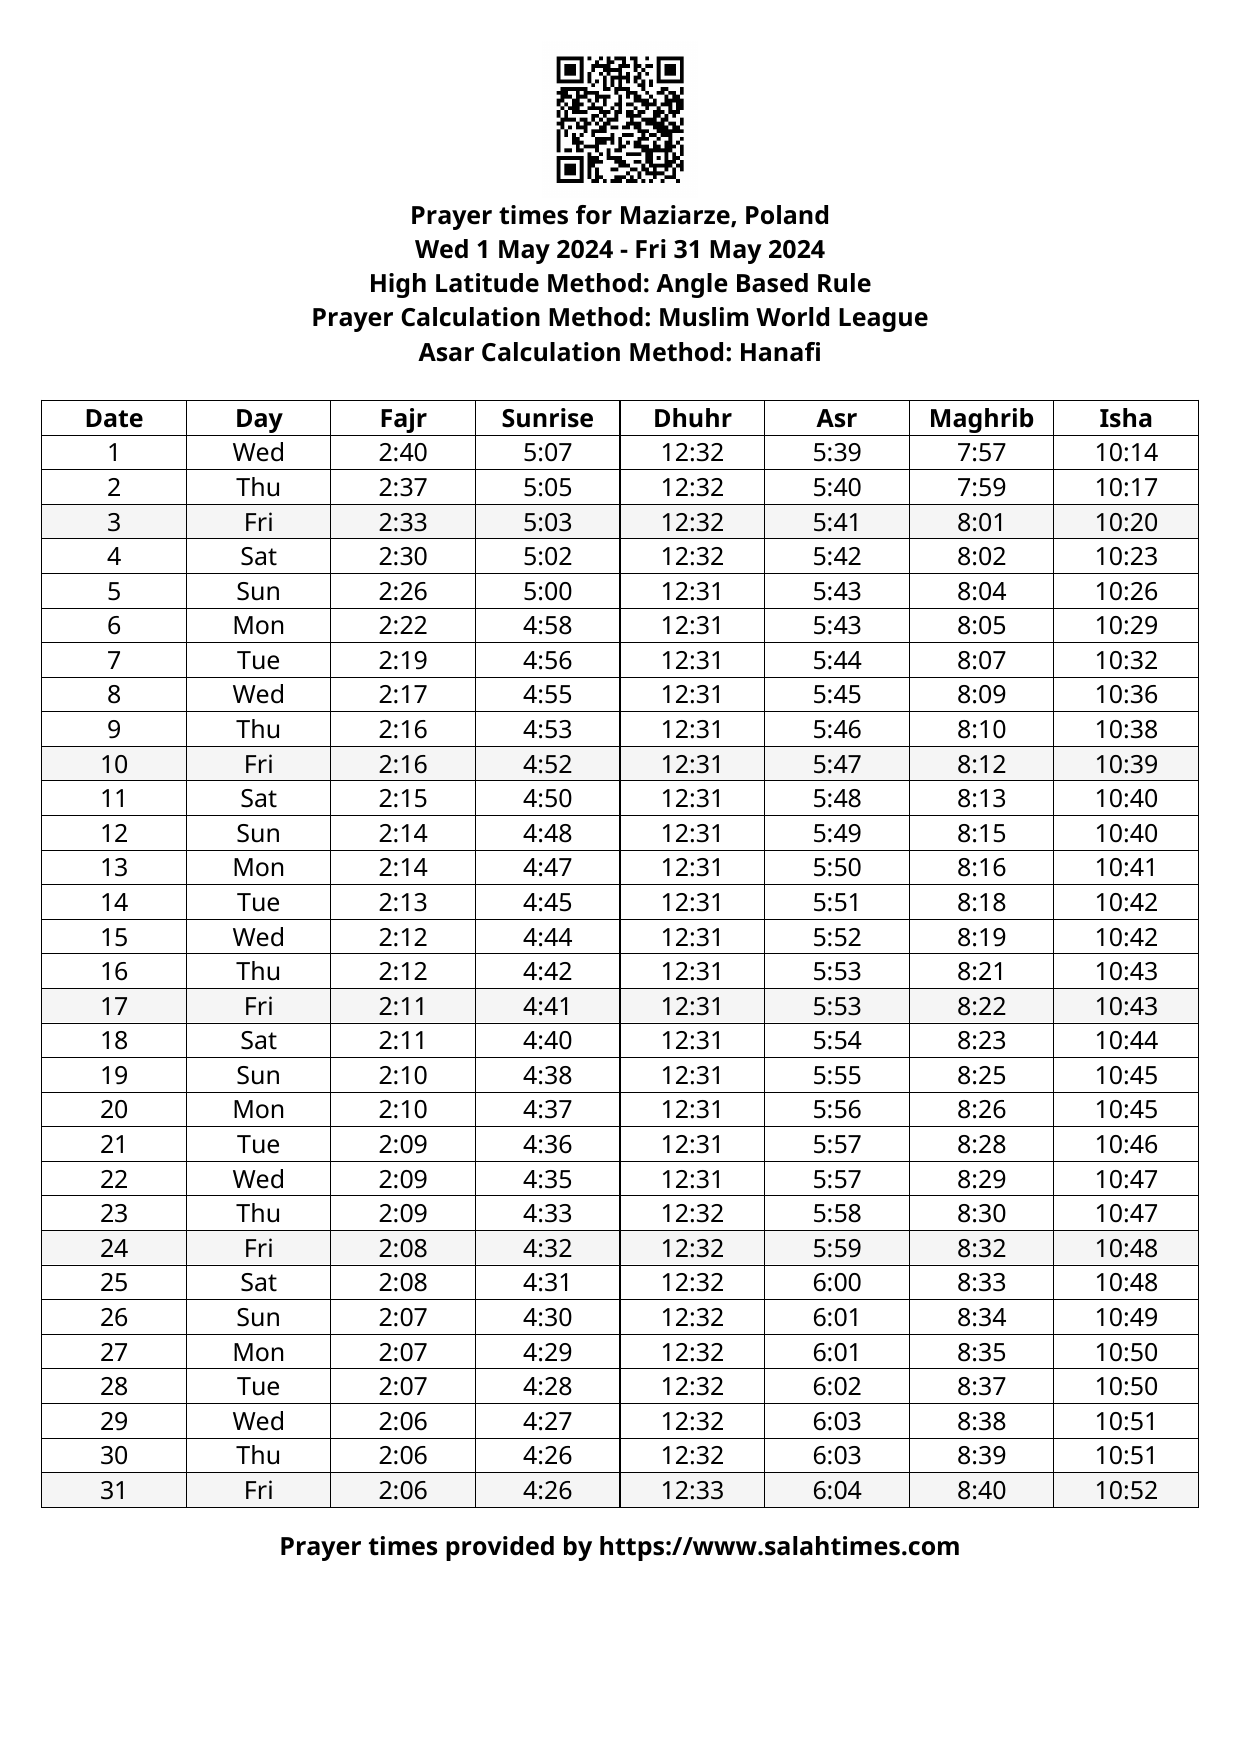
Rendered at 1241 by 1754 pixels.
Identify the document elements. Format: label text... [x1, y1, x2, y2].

table_cell Sat [187, 1266, 330, 1299]
table_cell 8:15 [910, 816, 1053, 849]
table_cell 25 [42, 1266, 186, 1299]
text Prayer times for Maziarze, Poland [42, 198, 1198, 232]
table_cell 10:43 [1054, 989, 1198, 1022]
table_cell 6:04 [765, 1473, 909, 1507]
table_cell 5:45 [765, 678, 909, 711]
table_cell 2:14 [331, 851, 475, 884]
table_cell 4:58 [476, 609, 619, 642]
text Prayer times provided by https://www.salahtimes.com [42, 1528, 1198, 1563]
table_cell Fri [187, 1473, 330, 1507]
table_cell 12:31 [621, 574, 764, 607]
table_cell 10:46 [1054, 1127, 1198, 1161]
table_cell 5:50 [765, 851, 909, 884]
table_cell 7 [42, 643, 186, 677]
table_cell 4:53 [476, 712, 619, 746]
table_cell 12:32 [621, 1231, 764, 1264]
table_cell 5:56 [765, 1093, 909, 1126]
table_header Asr [765, 401, 909, 434]
table_cell 10:50 [1054, 1335, 1198, 1368]
table_cell 10:44 [1054, 1024, 1198, 1057]
table_cell 4:55 [476, 678, 619, 711]
table_cell 5 [42, 574, 186, 607]
table_cell 4:37 [476, 1093, 619, 1126]
table_cell 30 [42, 1439, 186, 1472]
table_cell 8:38 [910, 1404, 1053, 1437]
text Asar Calculation Method: Hanafi [42, 334, 1198, 368]
table_cell 8 [42, 678, 186, 711]
table_header Sunrise [476, 401, 619, 434]
text High Latitude Method: Angle Based Rule [42, 266, 1198, 300]
table_cell 4:26 [476, 1473, 619, 1507]
table_cell 9 [42, 712, 186, 746]
table_cell 10:39 [1054, 747, 1198, 780]
table_cell Sun [187, 574, 330, 607]
table_cell 12:31 [621, 747, 764, 780]
table_cell 2:08 [331, 1231, 475, 1264]
table_cell 8:01 [910, 505, 1053, 538]
table_cell 4:45 [476, 885, 619, 919]
table_cell 6:01 [765, 1300, 909, 1334]
table_cell 5:40 [765, 470, 909, 504]
table_cell 12:31 [621, 1093, 764, 1126]
table_cell 12:31 [621, 989, 764, 1022]
table_cell 5:05 [476, 470, 619, 504]
table_cell 5:42 [765, 539, 909, 573]
table_cell 8:21 [910, 954, 1053, 988]
table_cell 8:07 [910, 643, 1053, 677]
table_cell 4:38 [476, 1058, 619, 1092]
table_cell 4:48 [476, 816, 619, 849]
table_cell 5:47 [765, 747, 909, 780]
table_cell 4:44 [476, 920, 619, 953]
table_cell 5:53 [765, 989, 909, 1022]
table_cell 4:32 [476, 1231, 619, 1264]
table_cell 2:11 [331, 989, 475, 1022]
table_cell Sat [187, 1024, 330, 1057]
table_cell 12:31 [621, 1162, 764, 1195]
table_cell 6:03 [765, 1439, 909, 1472]
table_cell 8:16 [910, 851, 1053, 884]
table_cell 10:14 [1054, 436, 1198, 469]
table_cell 8:23 [910, 1024, 1053, 1057]
table_cell 10:48 [1054, 1266, 1198, 1299]
table_cell 6:00 [765, 1266, 909, 1299]
table_cell 13 [42, 851, 186, 884]
table_cell 4:26 [476, 1439, 619, 1472]
table_cell 8:34 [910, 1300, 1053, 1334]
table_cell 23 [42, 1196, 186, 1230]
table_cell 2 [42, 470, 186, 504]
table_cell 12 [42, 816, 186, 849]
table_cell 2:33 [331, 505, 475, 538]
table_cell 4 [42, 539, 186, 573]
table_cell 8:18 [910, 885, 1053, 919]
table_cell Fri [187, 747, 330, 780]
table_cell 10:51 [1054, 1439, 1198, 1472]
table_cell 4:28 [476, 1369, 619, 1403]
table_cell 8:02 [910, 539, 1053, 573]
table_cell 4:56 [476, 643, 619, 677]
table_cell 10:52 [1054, 1473, 1198, 1507]
table_cell 10:41 [1054, 851, 1198, 884]
table_cell 27 [42, 1335, 186, 1368]
table_cell 8:28 [910, 1127, 1053, 1161]
table_cell 6:01 [765, 1335, 909, 1368]
table_cell 10:49 [1054, 1300, 1198, 1334]
table_cell 4:41 [476, 989, 619, 1022]
table_cell Fri [187, 505, 330, 538]
table_cell 12:32 [621, 1369, 764, 1403]
table_cell 8:33 [910, 1266, 1053, 1299]
table_cell Wed [187, 678, 330, 711]
table_cell 5:39 [765, 436, 909, 469]
table_cell 12:31 [621, 1058, 764, 1092]
table_cell 4:42 [476, 954, 619, 988]
table_cell 10:42 [1054, 885, 1198, 919]
table_header Dhuhr [621, 401, 764, 434]
table_cell 5:03 [476, 505, 619, 538]
table_cell 4:33 [476, 1196, 619, 1230]
table_cell Wed [187, 920, 330, 953]
table_cell 18 [42, 1024, 186, 1057]
table_cell 2:14 [331, 816, 475, 849]
table_cell 12:31 [621, 712, 764, 746]
table_cell 2:12 [331, 920, 475, 953]
table_cell 2:10 [331, 1093, 475, 1126]
table_cell 5:55 [765, 1058, 909, 1092]
table_cell 2:06 [331, 1404, 475, 1437]
table_cell 4:36 [476, 1127, 619, 1161]
table_cell 3 [42, 505, 186, 538]
table_cell 5:53 [765, 954, 909, 988]
table_cell 12:32 [621, 539, 764, 573]
table_cell 6:02 [765, 1369, 909, 1403]
table_cell 19 [42, 1058, 186, 1092]
table_cell 10:40 [1054, 781, 1198, 815]
table_cell 2:22 [331, 609, 475, 642]
table_cell 2:06 [331, 1439, 475, 1472]
table_cell 15 [42, 920, 186, 953]
table_cell 21 [42, 1127, 186, 1161]
table_cell 8:09 [910, 678, 1053, 711]
table_cell Wed [187, 1162, 330, 1195]
table_cell Mon [187, 1093, 330, 1126]
table_cell Thu [187, 470, 330, 504]
table_cell 12:32 [621, 1196, 764, 1230]
table_cell 2:07 [331, 1300, 475, 1334]
table_header Maghrib [910, 401, 1053, 434]
table_cell 10:50 [1054, 1369, 1198, 1403]
table_cell 10:40 [1054, 816, 1198, 849]
table_cell 4:31 [476, 1266, 619, 1299]
table_cell 10:45 [1054, 1058, 1198, 1092]
text Wed 1 May 2024 - Fri 31 May 2024 [42, 232, 1198, 266]
table_cell 8:12 [910, 747, 1053, 780]
table_cell Tue [187, 1369, 330, 1403]
table_cell 8:26 [910, 1093, 1053, 1126]
table_cell 5:52 [765, 920, 909, 953]
table_cell 12:32 [621, 1300, 764, 1334]
table_cell 12:32 [621, 505, 764, 538]
table_cell 16 [42, 954, 186, 988]
table_cell 11 [42, 781, 186, 815]
table_cell 8:13 [910, 781, 1053, 815]
table_cell 2:16 [331, 712, 475, 746]
table_cell 5:51 [765, 885, 909, 919]
table_cell 5:00 [476, 574, 619, 607]
table_cell 10:36 [1054, 678, 1198, 711]
table_cell 8:39 [910, 1439, 1053, 1472]
table_cell 24 [42, 1231, 186, 1264]
table_cell 12:32 [621, 1404, 764, 1437]
table_cell 4:27 [476, 1404, 619, 1437]
table_cell Sat [187, 539, 330, 573]
table_cell 4:47 [476, 851, 619, 884]
table_cell 10:26 [1054, 574, 1198, 607]
table_cell 10:42 [1054, 920, 1198, 953]
table_cell 10:48 [1054, 1231, 1198, 1264]
table_cell 5:44 [765, 643, 909, 677]
table_cell 12:31 [621, 851, 764, 884]
table_cell 2:30 [331, 539, 475, 573]
table_cell 10:23 [1054, 539, 1198, 573]
table_cell 5:57 [765, 1162, 909, 1195]
table_cell 4:30 [476, 1300, 619, 1334]
table_cell 8:35 [910, 1335, 1053, 1368]
table_cell 26 [42, 1300, 186, 1334]
table_cell 1 [42, 436, 186, 469]
table_cell 2:15 [331, 781, 475, 815]
table_cell 7:57 [910, 436, 1053, 469]
table_cell 2:19 [331, 643, 475, 677]
table_cell Mon [187, 851, 330, 884]
table_cell 5:59 [765, 1231, 909, 1264]
table_cell 12:31 [621, 1024, 764, 1057]
table_cell 5:57 [765, 1127, 909, 1161]
table_cell Tue [187, 643, 330, 677]
table_cell 2:06 [331, 1473, 475, 1507]
table_cell Thu [187, 1196, 330, 1230]
table_cell 8:19 [910, 920, 1053, 953]
table_cell 2:10 [331, 1058, 475, 1092]
table_cell 22 [42, 1162, 186, 1195]
text Prayer Calculation Method: Muslim World League [42, 300, 1198, 334]
table_cell Mon [187, 1335, 330, 1368]
table_cell Wed [187, 1404, 330, 1437]
table_cell 12:32 [621, 470, 764, 504]
table_cell 12:31 [621, 920, 764, 953]
table_cell 12:31 [621, 954, 764, 988]
table_cell 2:09 [331, 1127, 475, 1161]
table_cell 10:47 [1054, 1196, 1198, 1230]
table_cell 8:05 [910, 609, 1053, 642]
table_cell 5:58 [765, 1196, 909, 1230]
table_cell 8:37 [910, 1369, 1053, 1403]
table_cell 5:43 [765, 609, 909, 642]
table_cell 2:37 [331, 470, 475, 504]
table_cell Fri [187, 1231, 330, 1264]
table_cell 4:40 [476, 1024, 619, 1057]
table_cell 2:08 [331, 1266, 475, 1299]
table_cell 6:03 [765, 1404, 909, 1437]
table_cell 10:38 [1054, 712, 1198, 746]
table_cell 20 [42, 1093, 186, 1126]
table_cell 12:31 [621, 1127, 764, 1161]
table_cell 5:48 [765, 781, 909, 815]
table_cell Wed [187, 436, 330, 469]
table_header Isha [1054, 401, 1198, 434]
table_cell 10:32 [1054, 643, 1198, 677]
table_cell 31 [42, 1473, 186, 1507]
table_header Day [187, 401, 330, 434]
table_cell 4:50 [476, 781, 619, 815]
table_cell 8:10 [910, 712, 1053, 746]
table_cell Thu [187, 954, 330, 988]
table_cell 8:29 [910, 1162, 1053, 1195]
table_cell 29 [42, 1404, 186, 1437]
table_cell 7:59 [910, 470, 1053, 504]
table_cell 2:07 [331, 1369, 475, 1403]
picture [542, 41, 699, 198]
table_cell 28 [42, 1369, 186, 1403]
table_cell 12:31 [621, 781, 764, 815]
table_cell 12:31 [621, 678, 764, 711]
table_cell 12:32 [621, 1335, 764, 1368]
table_cell 10 [42, 747, 186, 780]
table_cell 2:17 [331, 678, 475, 711]
table_cell 2:12 [331, 954, 475, 988]
table_cell Thu [187, 712, 330, 746]
table_cell 4:52 [476, 747, 619, 780]
table_cell 2:09 [331, 1162, 475, 1195]
table_cell Tue [187, 1127, 330, 1161]
table_cell 2:11 [331, 1024, 475, 1057]
table_cell 2:26 [331, 574, 475, 607]
table_cell 8:25 [910, 1058, 1053, 1092]
table_cell 2:16 [331, 747, 475, 780]
table_header Date [42, 401, 186, 434]
table_cell Sun [187, 1058, 330, 1092]
table_cell 6 [42, 609, 186, 642]
table_cell Sun [187, 1300, 330, 1334]
table_cell 12:32 [621, 1439, 764, 1472]
table_cell 4:35 [476, 1162, 619, 1195]
table_cell Tue [187, 885, 330, 919]
table_cell 12:31 [621, 643, 764, 677]
table_cell 8:30 [910, 1196, 1053, 1230]
table_cell 2:07 [331, 1335, 475, 1368]
table_cell 5:07 [476, 436, 619, 469]
table_cell 5:02 [476, 539, 619, 573]
table_cell 2:13 [331, 885, 475, 919]
table_cell 12:31 [621, 885, 764, 919]
table_cell 12:32 [621, 1266, 764, 1299]
table_cell 8:22 [910, 989, 1053, 1022]
table_cell 5:49 [765, 816, 909, 849]
table_cell Sat [187, 781, 330, 815]
table_cell Thu [187, 1439, 330, 1472]
table_cell 4:29 [476, 1335, 619, 1368]
table_cell 12:32 [621, 436, 764, 469]
table_cell 10:47 [1054, 1162, 1198, 1195]
table_cell 5:43 [765, 574, 909, 607]
table_cell 12:33 [621, 1473, 764, 1507]
table_cell 14 [42, 885, 186, 919]
table_cell 10:43 [1054, 954, 1198, 988]
table_header Fajr [331, 401, 475, 434]
table_cell 12:31 [621, 816, 764, 849]
table_cell 5:46 [765, 712, 909, 746]
table_cell 10:51 [1054, 1404, 1198, 1437]
table_cell 5:54 [765, 1024, 909, 1057]
table_cell 12:31 [621, 609, 764, 642]
table_cell 8:04 [910, 574, 1053, 607]
table_cell 8:32 [910, 1231, 1053, 1264]
table_cell 5:41 [765, 505, 909, 538]
table_cell 17 [42, 989, 186, 1022]
table_cell 10:45 [1054, 1093, 1198, 1126]
table_cell 10:17 [1054, 470, 1198, 504]
table_cell Mon [187, 609, 330, 642]
table_cell 8:40 [910, 1473, 1053, 1507]
table_cell 2:09 [331, 1196, 475, 1230]
table_cell 2:40 [331, 436, 475, 469]
table_cell Fri [187, 989, 330, 1022]
table_cell 10:20 [1054, 505, 1198, 538]
table_cell 10:29 [1054, 609, 1198, 642]
table_cell Sun [187, 816, 330, 849]
